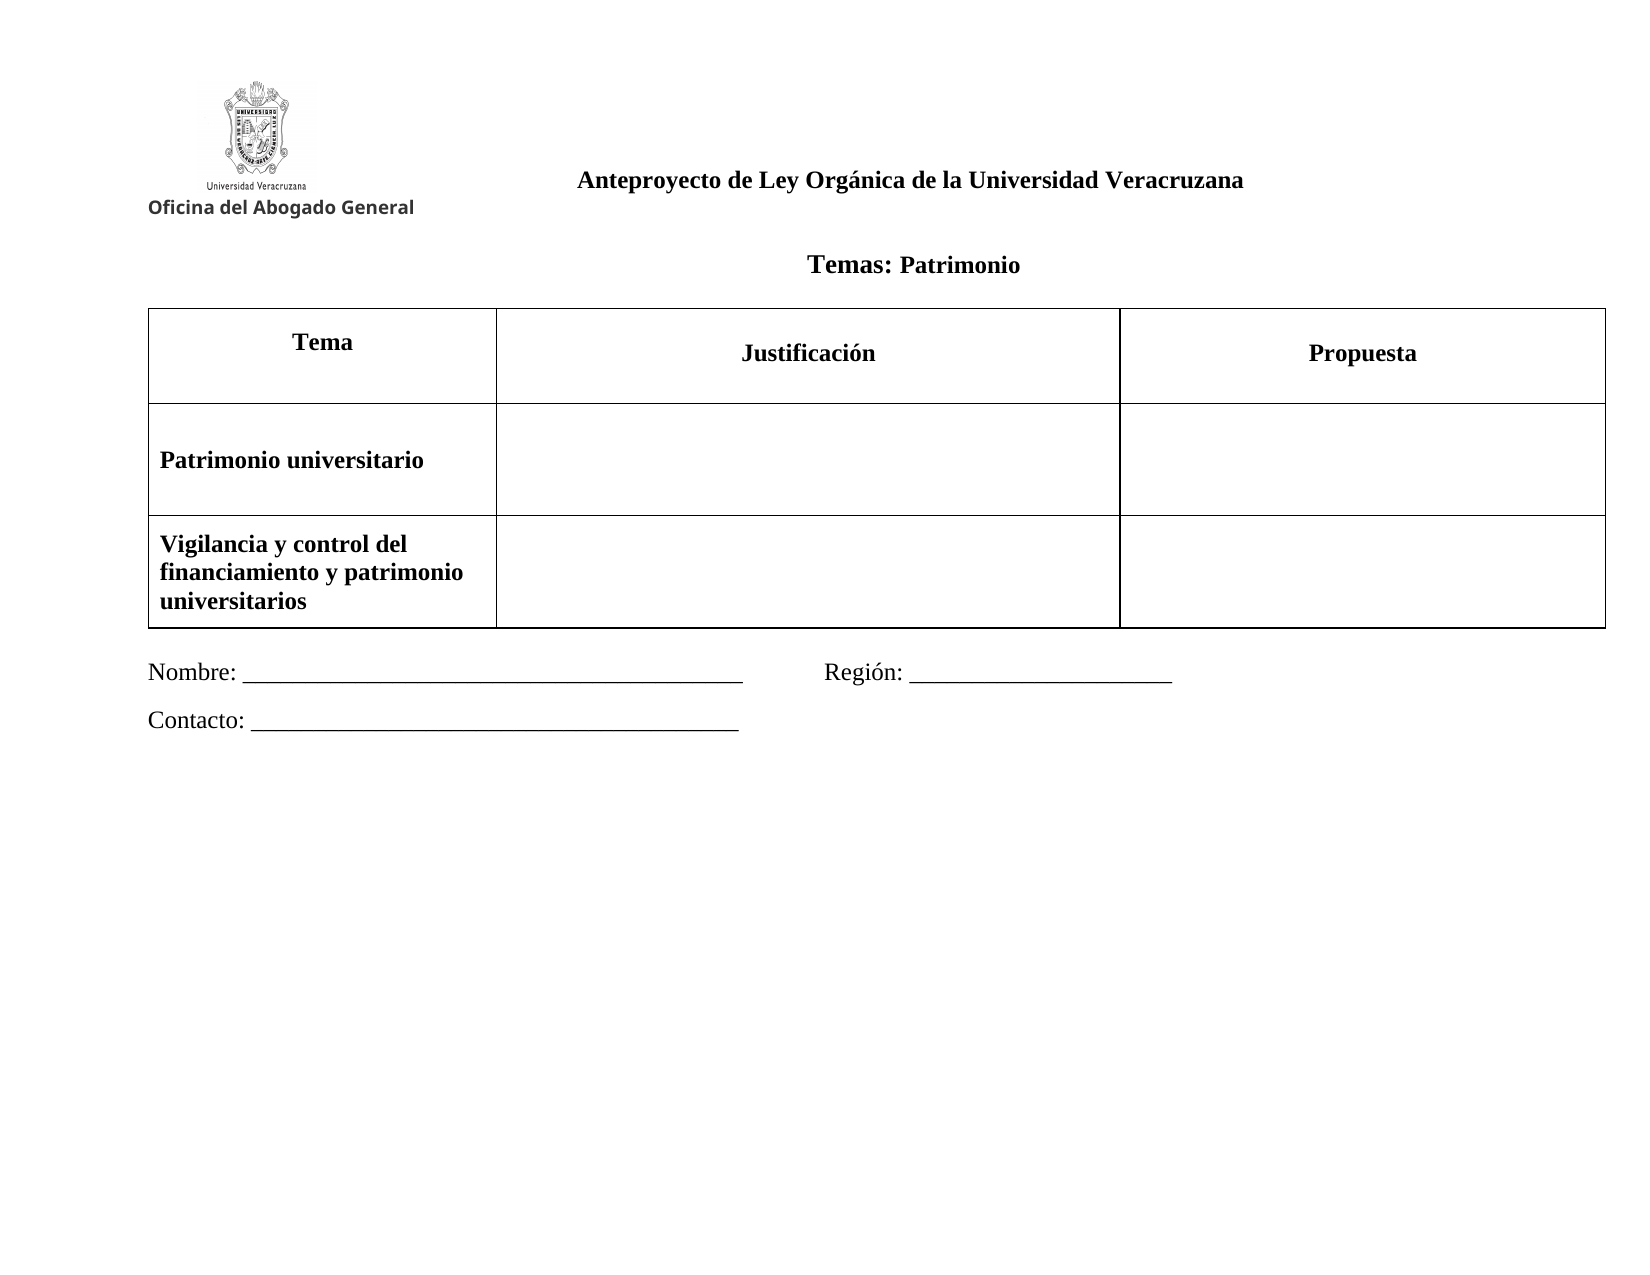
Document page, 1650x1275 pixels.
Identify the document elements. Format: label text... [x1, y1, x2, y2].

table_header Propuesta [1121, 309, 1605, 403]
table_header Justificación [497, 309, 1119, 403]
picture [196, 81, 318, 193]
text Temas: Patrimonio [148, 248, 1606, 279]
table_cell Patrimonio universitario [149, 404, 496, 515]
text Nombre: ________________________________________ Región: _____________________ [148, 657, 1606, 686]
text Contacto: _______________________________________ [148, 705, 1606, 734]
table_cell Vigilancia y control del financiamiento y patrimonio universitarios [149, 516, 496, 627]
table_cell [497, 516, 1119, 627]
table_cell [1121, 516, 1605, 627]
table_cell [1121, 404, 1605, 515]
table_cell [497, 404, 1119, 515]
table_header Tema [149, 309, 496, 403]
